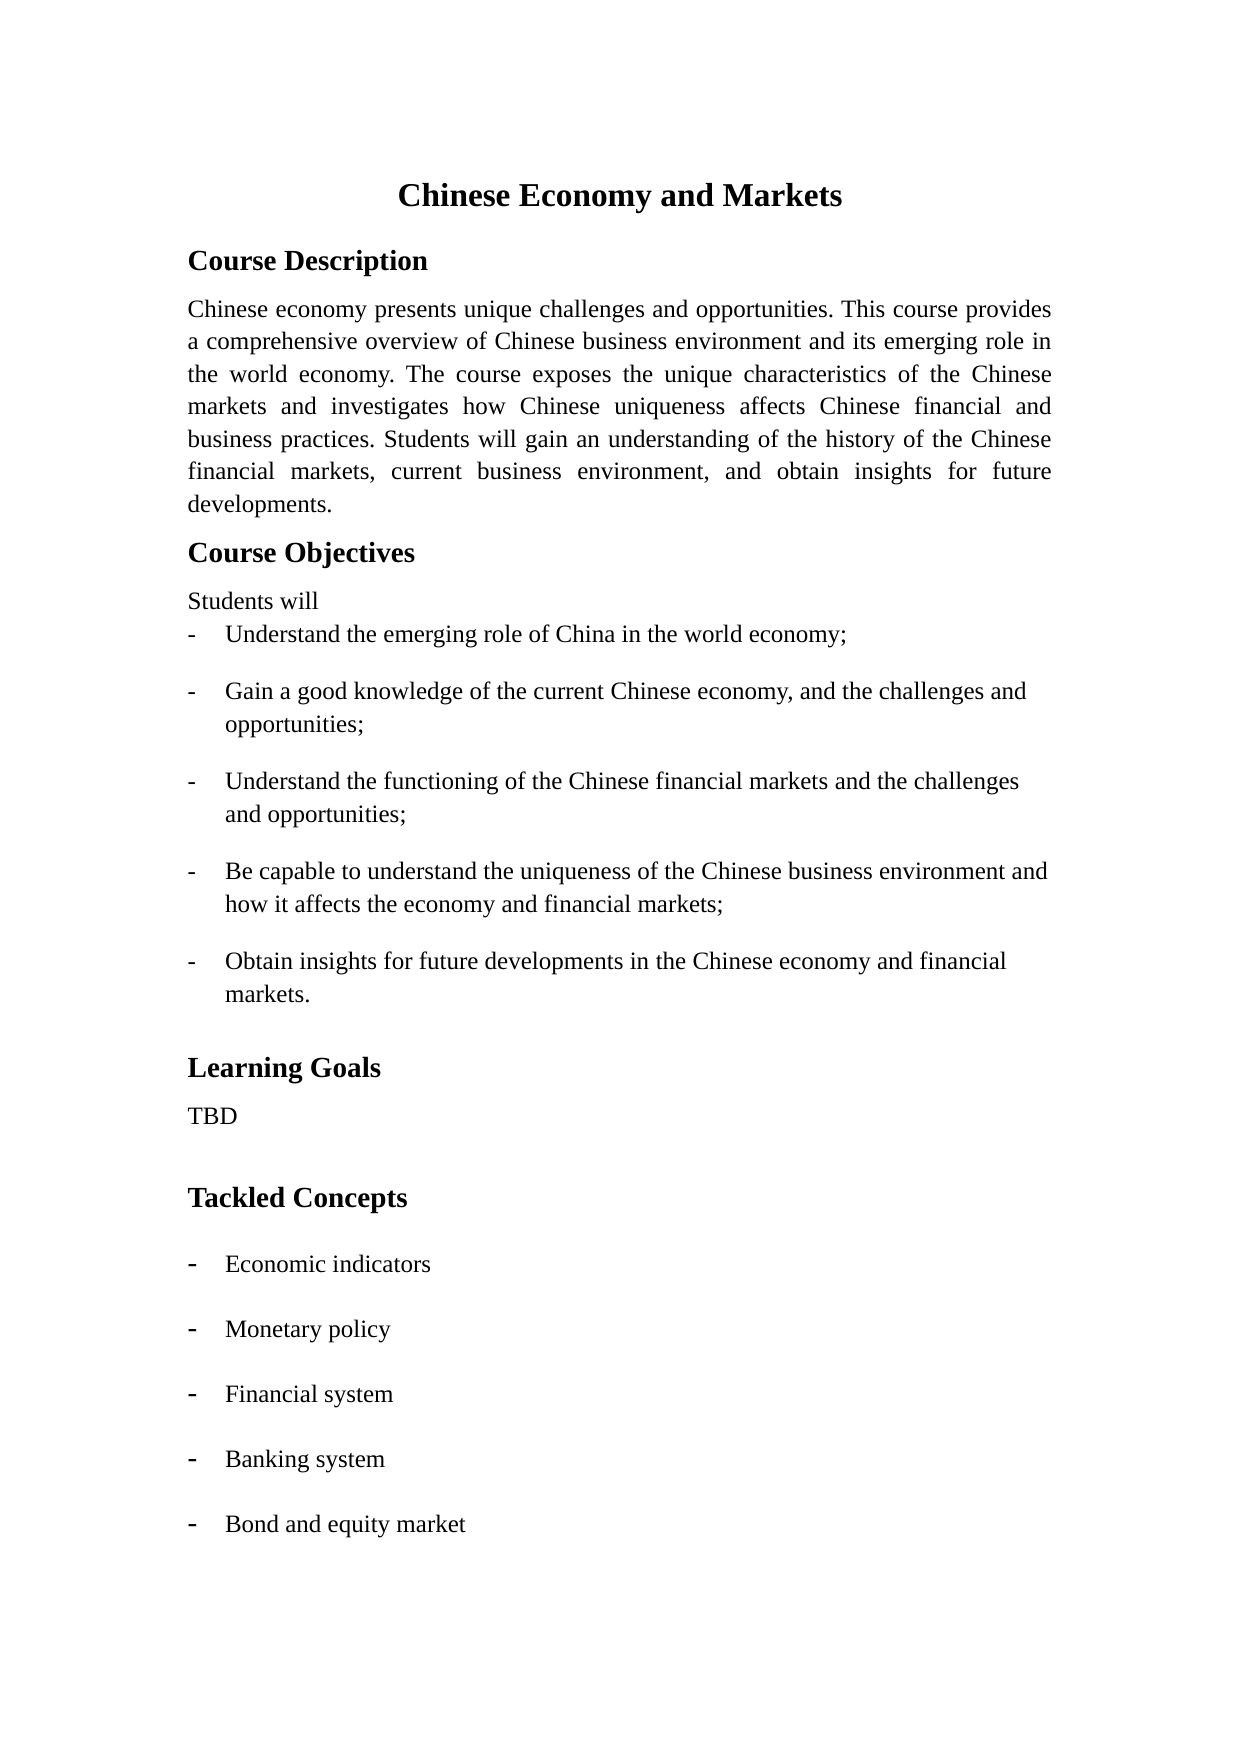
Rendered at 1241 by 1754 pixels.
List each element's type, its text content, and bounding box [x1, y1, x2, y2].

list Monetary policy [187, 1294, 1053, 1359]
text Learning Goals [187, 1034, 1053, 1099]
list Economic indicators [187, 1229, 1053, 1294]
list Obtain insights for future developments in the Chinese economy and financial markets. [187, 944, 1053, 1009]
list Understand the emerging role of China in the world economy; [187, 617, 1053, 649]
text Students will [187, 584, 1053, 617]
list Banking system [187, 1424, 1053, 1489]
text Course Description [187, 227, 1053, 292]
text Chinese Economy and Markets [187, 162, 1053, 227]
text Chinese economy presents unique challenges and opportunities. This course provides a comprehensive overview of Chinese business environment and its emerging role in the world economy. The course exposes the unique characteristics of the Chinese markets and investigates how Chinese uniqueness affects Chinese financial and business practices. Students will gain an understanding of the history of the Chinese financial markets, current business environment, and obtain insights for future developments. [187, 292, 1053, 519]
list Understand the functioning of the Chinese financial markets and the challenges and opportunities; [187, 764, 1053, 829]
list Be capable to understand the uniqueness of the Chinese business environment and how it affects the economy and financial markets; [187, 854, 1053, 919]
text Tackled Concepts [187, 1164, 1053, 1229]
list Gain a good knowledge of the current Chinese economy, and the challenges and opportunities; [187, 674, 1053, 739]
text Course Objectives [187, 519, 1053, 584]
list Financial system [187, 1359, 1053, 1424]
list Bond and equity market [187, 1489, 1053, 1554]
text TBD [187, 1099, 1053, 1132]
